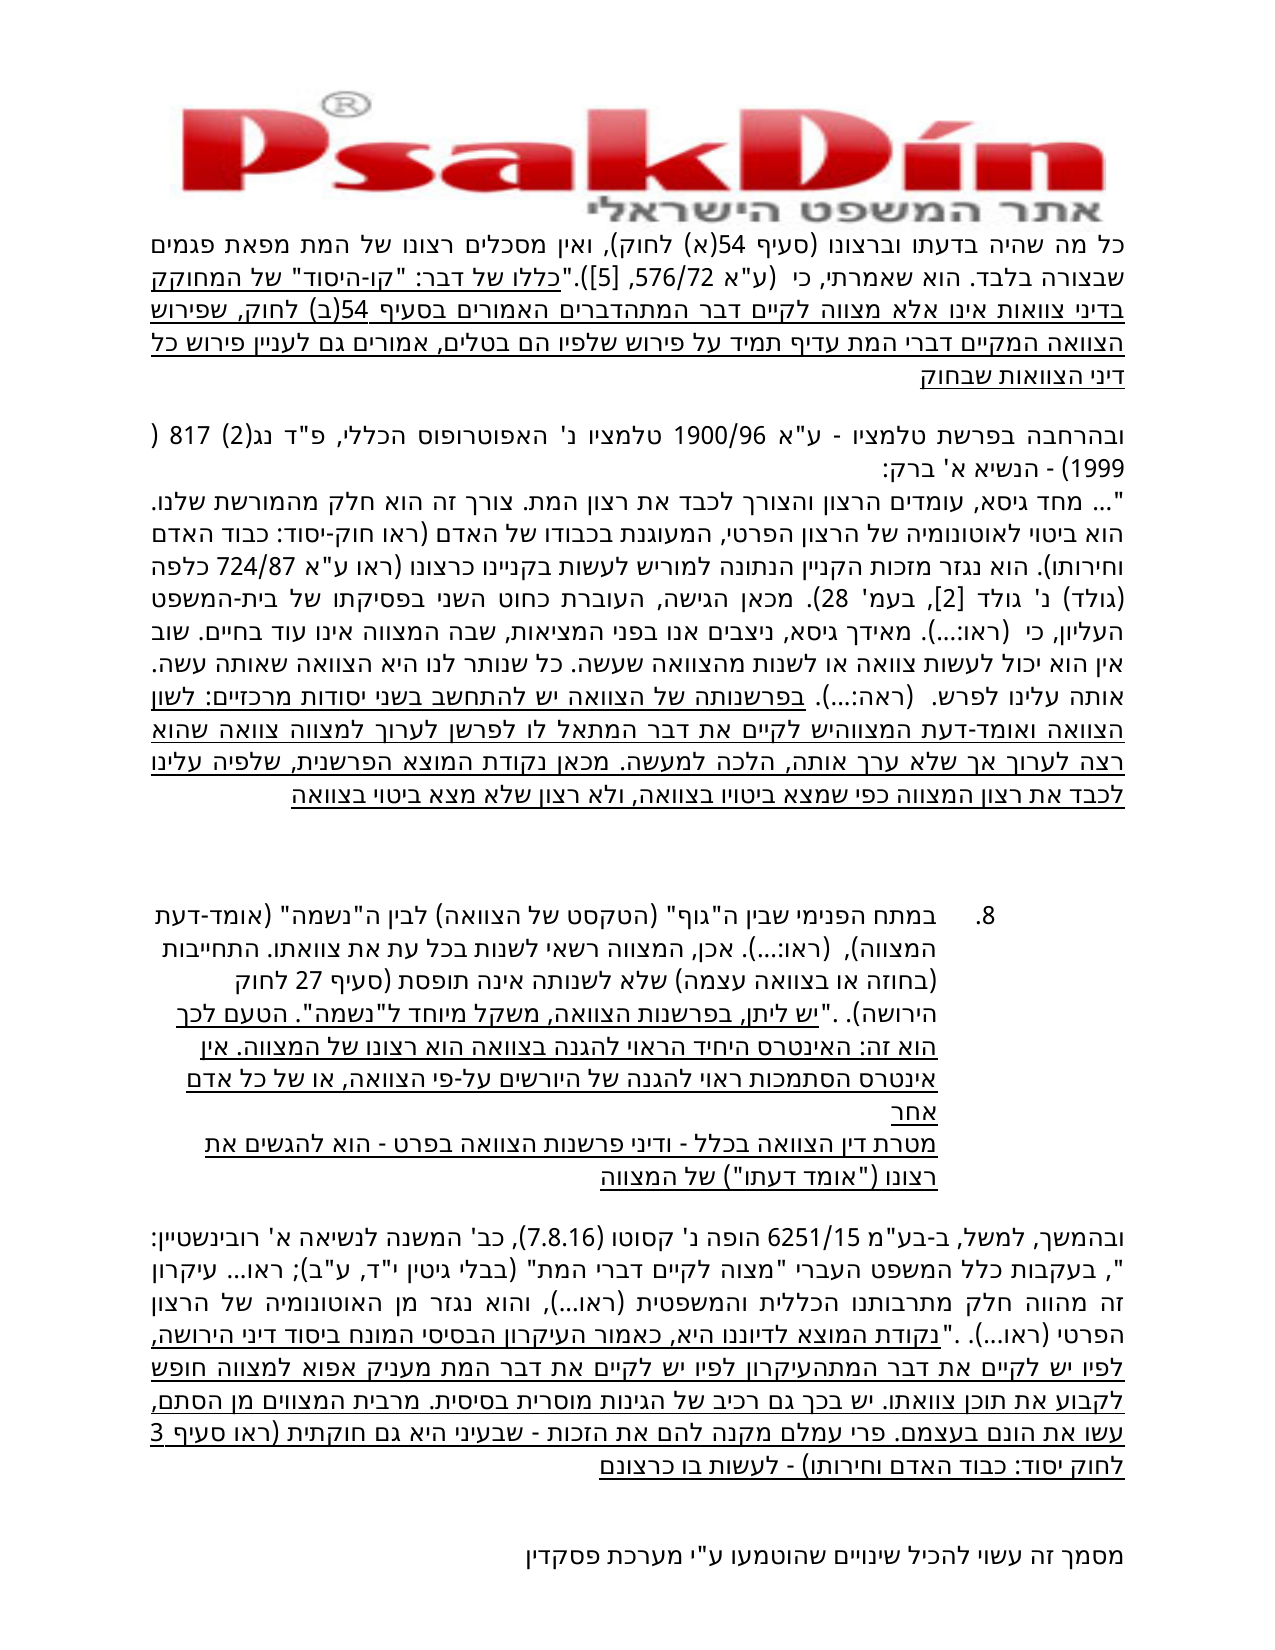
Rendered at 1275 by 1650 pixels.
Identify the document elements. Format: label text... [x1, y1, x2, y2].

text ", בעקבות כלל המשפט העברי "מצוה לקיים דברי המת" (בבלי גיטין י"ד, ע"ב); ראו... עיקרון זה מהווה חלק מתרבותנו הכללית והמשפטית (ראו...), והוא נגזר מן האוטונומיה של הרצון הפרטי (ראו...). ."נקודת המוצא לדיוננו היא, כאמור העיקרון הבסיסי המונח ביסוד דיני הירושה, לפיו יש לקיים את דבר המתהעיקרון לפיו יש לקיים את דבר המת מעניק אפוא למצווה חופש לקבוע את תוכן צוואתו. יש בכך גם רכיב של הגינות מוסרית בסיסית. מרבית המצווים מן הסתם, עשו את הונם בעצמם. פרי עמלם מקנה להם את הזכות - שבעיני היא גם חוקתית (ראו סעיף 3 לחוק יסוד: כבוד האדם וחירותו) - לעשות בו כרצונם [150, 1381, 1125, 1484]
text "... מחד גיסא, עומדים הרצון והצורך לכבד את רצון המת. צורך זה הוא חלק מהמורשת שלנו. הוא ביטוי לאוטונומיה של הרצון הפרטי, המעוגנת בכבודו של האדם (ראו חוק-יסוד: כבוד האדם וחירותו). הוא נגזר מזכות הקניין הנתונה למוריש לעשות בקניינו כרצונו (ראו ע"א 724/87 כלפה (גולד) נ' גולד [2], בעמ' 28). מכאן הגישה, העוברת כחוט השני בפסיקתו של בית-המשפט העליון, כי (ראו:...). מאידך גיסא, ניצבים אנו בפני המציאות, שבה המצווה אינו עוד בחיים. שוב אין הוא יכול לעשות צוואה או לשנות מהצוואה שעשה. כל שנותר לנו היא הצוואה שאותה עשה. אותה עלינו לפרש. (ראה:...). בפרשנותה של הצוואה יש להתחשב בשני יסודות מרכזיים: לשון הצוואה ואומד-דעת המצווהיש לקיים את דבר המתאל לו לפרשן לערוך למצווה צוואה שהוא רצה לערוך אך שלא ערך אותה, הלכה למעשה. מכאן נקודת המוצא הפרשנית, שלפיה עלינו לכבד את רצון המצווה כפי שמצא ביטויו בצוואה, ולא רצון שלא מצא ביטוי בצוואה [150, 487, 1125, 774]
list במתח הפנימי שבין ה"גוף" (הטקסט של הצוואה) לבין ה"נשמה" (אומד-דעת המצווה), (ראו:...). אכן, המצווה רשאי לשנות בכל עת את צוואתו. התחייבות (בחוזה או בצוואה עצמה) שלא לשנותה אינה תופסת (סעיף 27 לחוק הירושה). ."יש ליתן, בפרשנות הצוואה, משקל מיוחד ל"נשמה". הטעם לכך הוא זה: האינטרס היחיד הראוי להגנה בצוואה הוא רצונו של המצווה. אין אינטרס הסתמכות ראוי להגנה של היורשים על-פי הצוואה, או של כל אדם אחרמטרת דין הצוואה בכלל - ודיני פרשנות הצוואה בפרט - הוא להגשים את רצונו ("אומד דעתו") של המצווה [150, 902, 975, 1196]
text ובהמשך, למשל, ב-בע"מ 6251/15 הופה נ' קסוטו (7.8.16), כב' המשנה לנשיאה א' רובינשטיין: [150, 1224, 1125, 1256]
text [150, 231, 1125, 394]
text ובהרחבה בפרשת טלמציו - ע"א 1900/96 טלמציו נ' האפוטרופוס הכללי, פ"ד נג(2) 817 (1999) - הנשיא א' ברק: [150, 422, 1125, 487]
text ", בעקבות כלל המשפט העברי "מצוה לקיים דברי המת" (בבלי גיטין י"ד, ע"ב); ראו... עיקרון זה מהווה חלק מתרבותנו הכללית והמשפטית (ראו...), והוא נגזר מן האוטונומיה של הרצון הפרטי (ראו...). ."נקודת המוצא לדיוננו היא, כאמור העיקרון הבסיסי המונח ביסוד דיני הירושה, לפיו יש לקיים את דבר המתהעיקרון לפיו יש לקיים את דבר המת מעניק אפוא למצווה חופש לקבוע את תוכן צוואתו. יש בכך גם רכיב של הגינות מוסרית בסיסית. מרבית המצווים מן הסתם, עשו את הונם בעצמם. פרי עמלם מקנה להם את הזכות - שבעיני היא גם חוקתית (ראו סעיף 3 לחוק יסוד: כבוד האדם וחירותו) - לעשות בו כרצונם [150, 1256, 1125, 1380]
